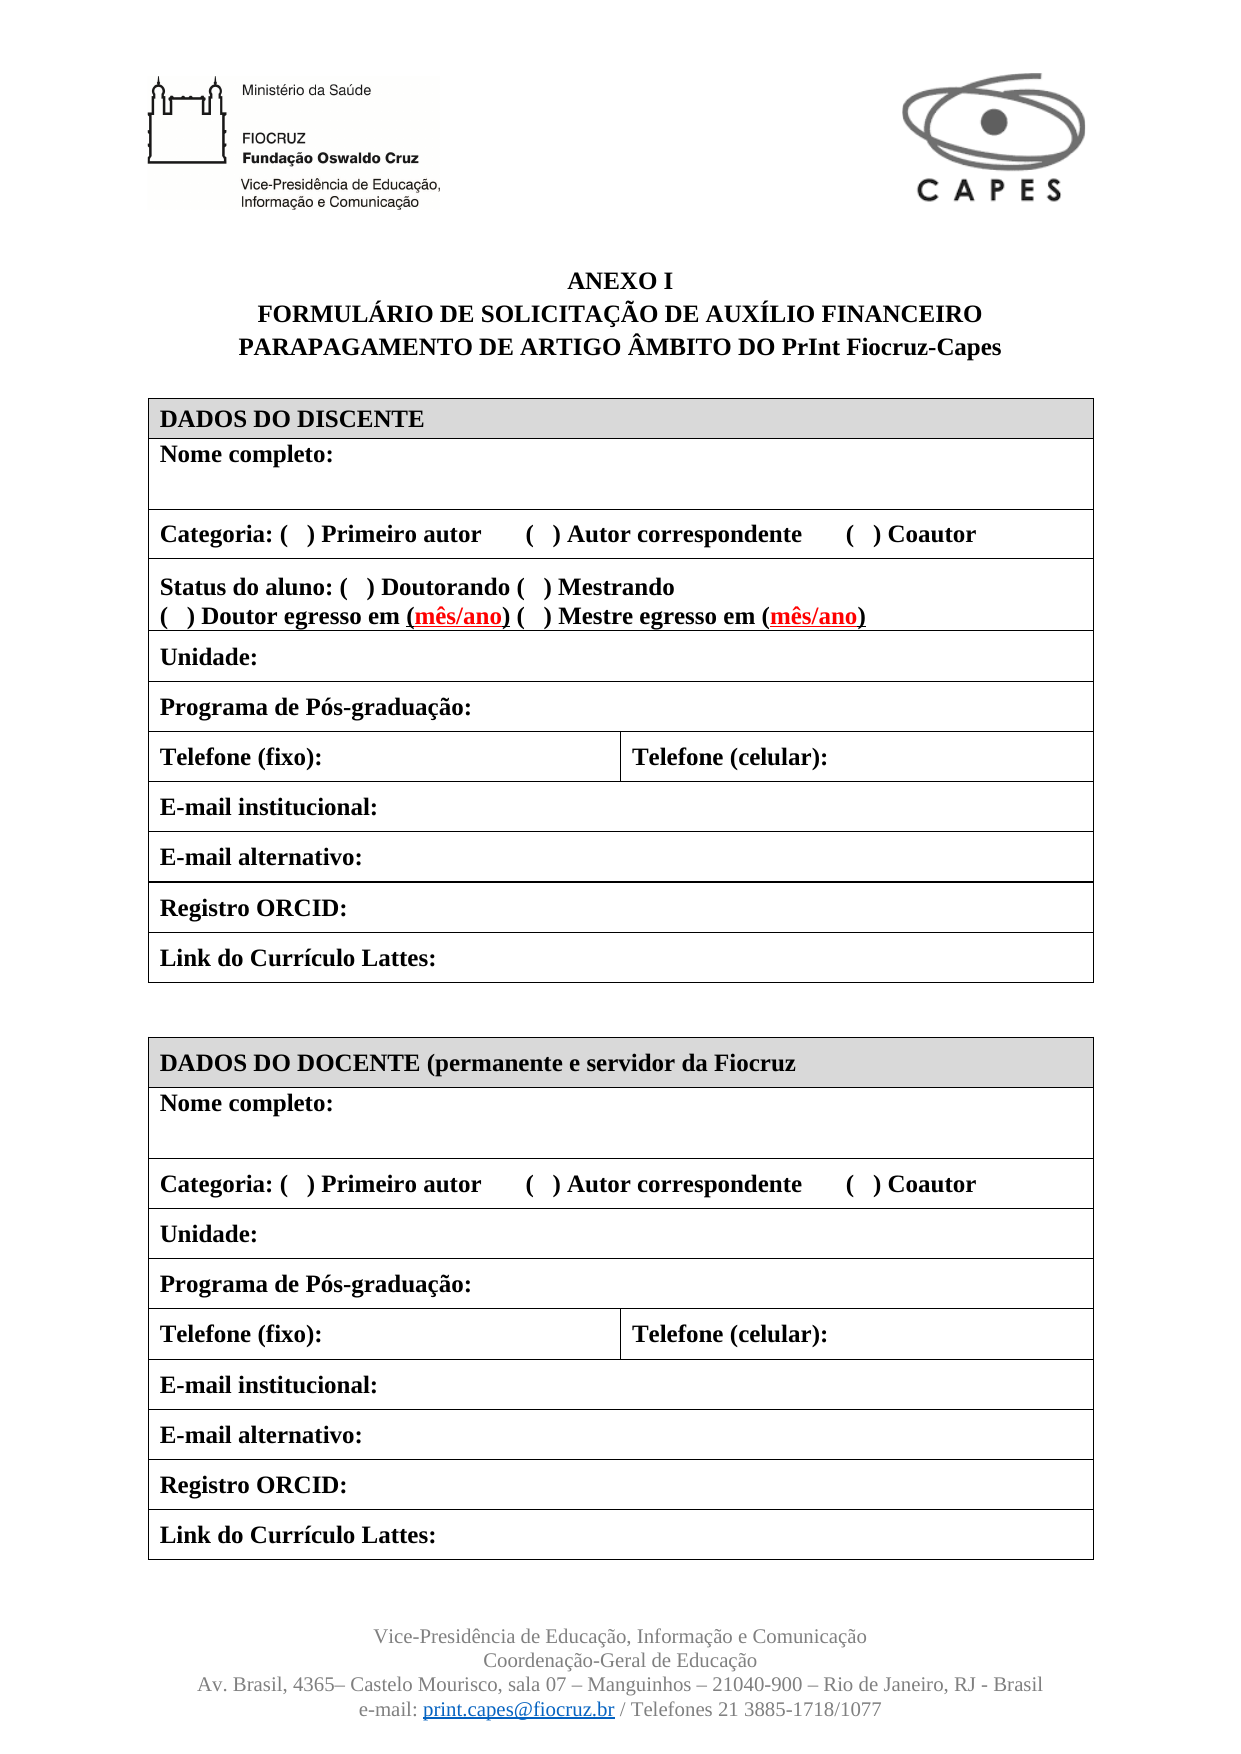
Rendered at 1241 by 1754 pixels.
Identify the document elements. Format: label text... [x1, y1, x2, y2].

table_cell Unidade: [149, 631, 1093, 681]
table_cell E-mail institucional: [149, 782, 1093, 831]
table_cell E-mail institucional: [149, 1360, 1093, 1409]
table_cell Nome completo: [149, 439, 1093, 509]
picture [147, 76, 440, 210]
table_cell E-mail alternativo: [149, 832, 1093, 881]
table_cell Unidade: [149, 1209, 1093, 1258]
table_cell Telefone (fixo): [149, 1309, 620, 1358]
table_cell Link do Currículo Lattes: [149, 933, 1093, 982]
text ANEXO I [148, 266, 1092, 294]
table_cell Telefone (fixo): [149, 732, 620, 781]
table_cell Nome completo: [149, 1088, 1093, 1158]
text FORMULÁRIO DE SOLICITAÇÃO DE AUXÍLIO FINANCEIRO PARAPAGAMENTO DE ARTIGO ÂMBITO DO PrInt Fiocruz-Capes [148, 299, 1092, 361]
table_cell Programa de Pós-graduação: [149, 682, 1093, 731]
table_cell Link do Currículo Lattes: [149, 1510, 1093, 1559]
table_cell Categoria: ( ) Primeiro autor ( ) Autor correspondente ( ) Coautor [149, 510, 1093, 558]
table_header DADOS DO DOCENTE (permanente e servidor da Fiocruz [149, 1038, 1093, 1087]
table_cell E-mail alternativo: [149, 1410, 1093, 1459]
table_cell Telefone (celular): [621, 732, 1093, 781]
table_cell Programa de Pós-graduação: [149, 1259, 1093, 1308]
table_cell Registro ORCID: [149, 883, 1093, 932]
table_header DADOS DO DISCENTE [149, 399, 1093, 438]
table_cell Registro ORCID: [149, 1460, 1093, 1509]
table_cell Telefone (celular): [621, 1309, 1093, 1358]
table_cell Status do aluno: ( ) Doutorando ( ) Mestrando ( ) Doutor egresso em (mês/ano) ( ) Mestre egresso em (mês/ano) [149, 559, 1093, 630]
table_cell Categoria: ( ) Primeiro autor ( ) Autor correspondente ( ) Coautor [149, 1159, 1093, 1208]
